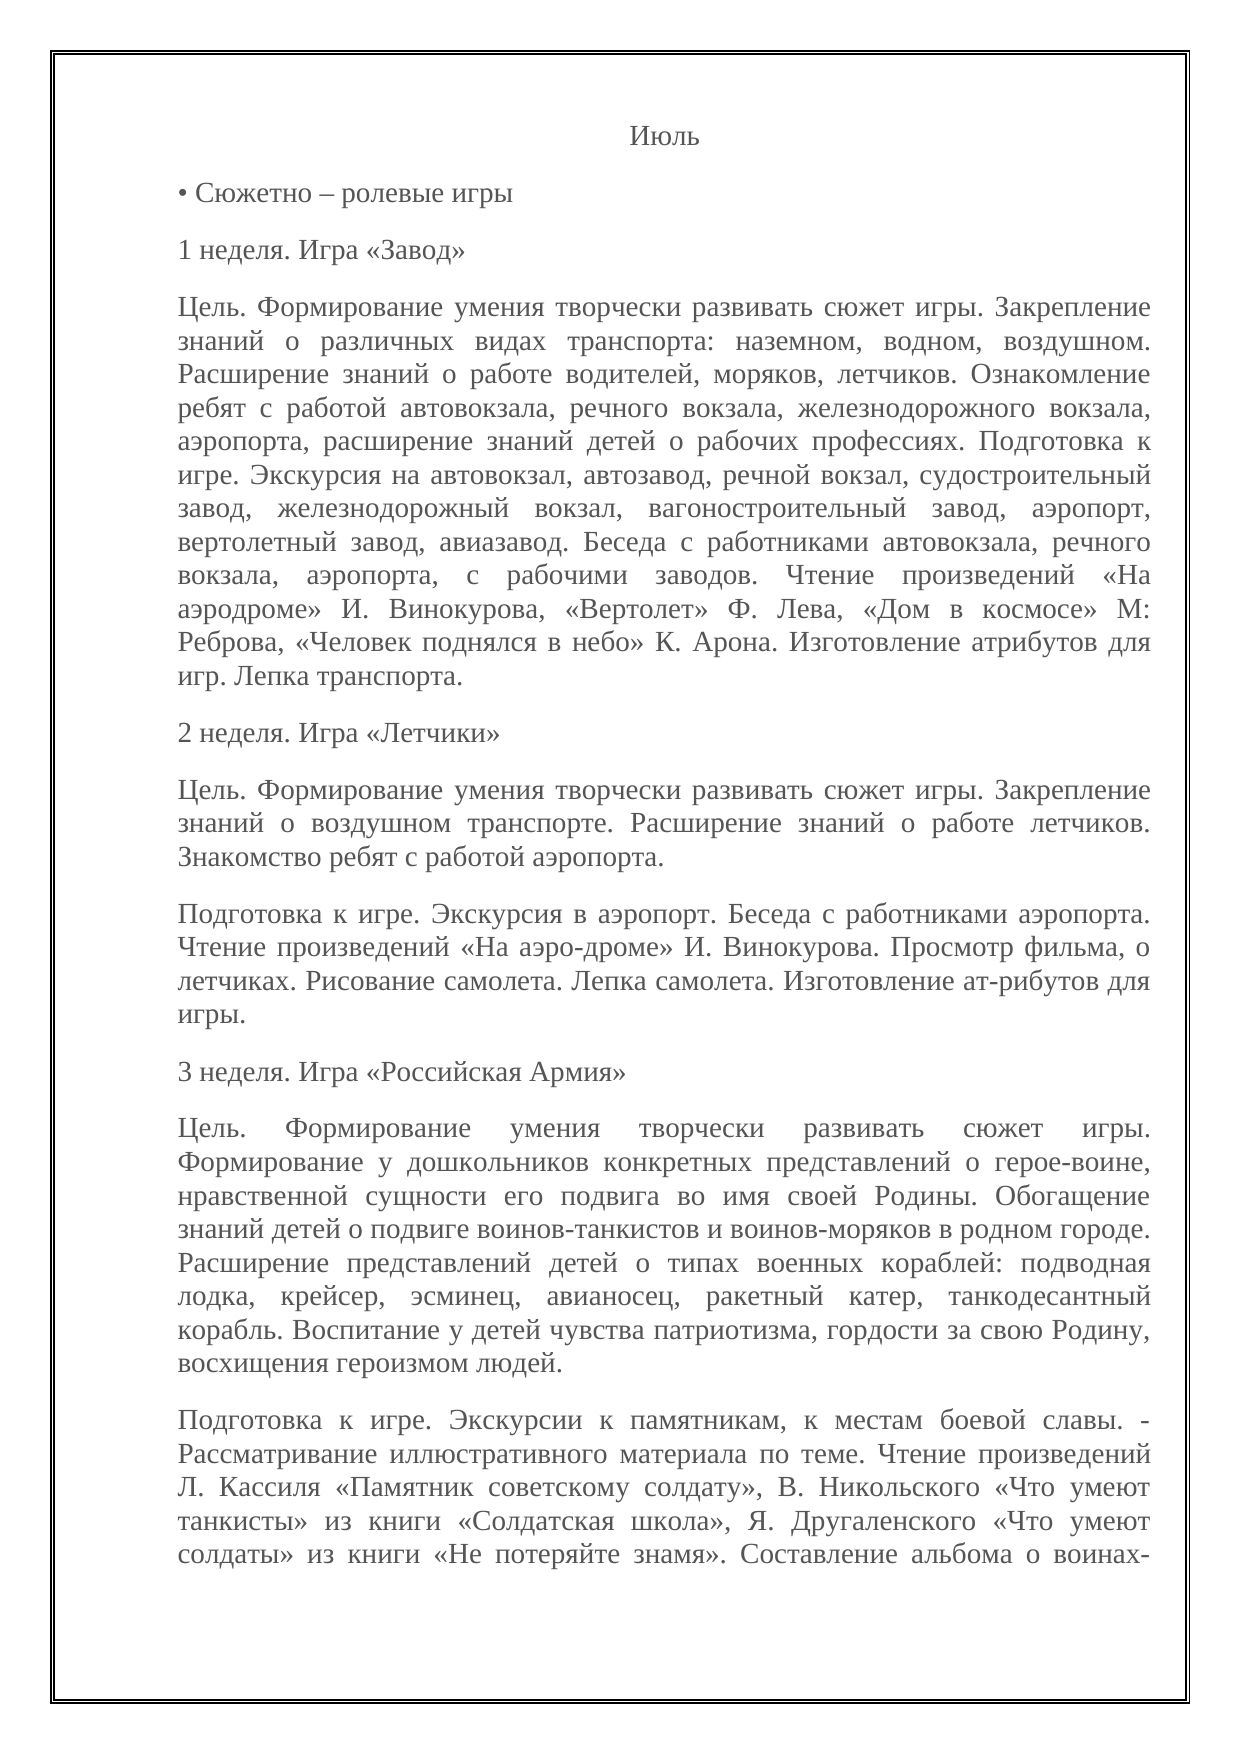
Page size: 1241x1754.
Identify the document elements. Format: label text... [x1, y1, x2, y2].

text Июль [177, 118, 1152, 152]
text 1 неделя. Игра «Завод» [177, 232, 1152, 266]
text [177, 1402, 1152, 1570]
text Цель. Формирование умения творчески развивать сюжет игры. Закрепление знаний о различных видах транспорта: наземном, водном, воздушном. Расширение знаний о работе водителей, моряков, летчиков. Ознакомление ребят с работой автовокзала, речного вокзала, железнодорожного вокзала, аэропорта, расширение знаний детей о рабочих профессиях. Подготовка к игре. Экскурсия на автовокзал, автозавод, речной вокзал, судостроительный завод, железнодорожный вокзал, вагоностроительный завод, аэропорт, вертолетный завод, авиазавод. Беседа с работниками автовокзала, речного вокзала, аэропорта, с рабочими заводов. Чтение произведений «На аэродроме» И. Винокурова, «Вертолет» Ф. Лева, «Дом в космосе» М: Реброва, «Человек поднялся в небо» К. Арона. Изготовление атрибутов для игр. Лепка транспорта. [177, 289, 1152, 692]
text Цель. Формирование умения творчески развивать сюжет игры. Закрепление знаний о воздушном транспорте. Расширение знаний о работе летчиков. Знакомство ребят с работой аэропорта. [177, 772, 1152, 873]
text • Сюжетно – ролевые игры [177, 175, 1152, 209]
text 3 неделя. Игра «Российская Армия» [177, 1054, 1152, 1087]
text Цель. Формирование умения творчески развивать сюжет игры. Формирование у дошкольников конкретных представлений о герое-воине, нравственной сущности его подвига во имя своей Родины. Обогащение знаний детей о подвиге воинов-танкистов и воинов-моряков в родном городе. Расширение представлений детей о типах военных кораблей: подводная лодка, крейсер, эсминец, авианосец, ракетный катер, танкодесантный корабль. Воспитание у детей чувства патриотизма, гордости за свою Родину, восхищения героизмом людей. [177, 1111, 1152, 1379]
text Подготовка к игре. Экскурсия в аэропорт. Беседа с работниками аэропорта. Чтение произведений «На аэро-дроме» И. Винокурова. Просмотр фильма, о летчиках. Рисование самолета. Лепка самолета. Изготовление ат-рибутов для игры. [177, 896, 1152, 1030]
text 2 неделя. Игра «Летчики» [177, 715, 1152, 748]
